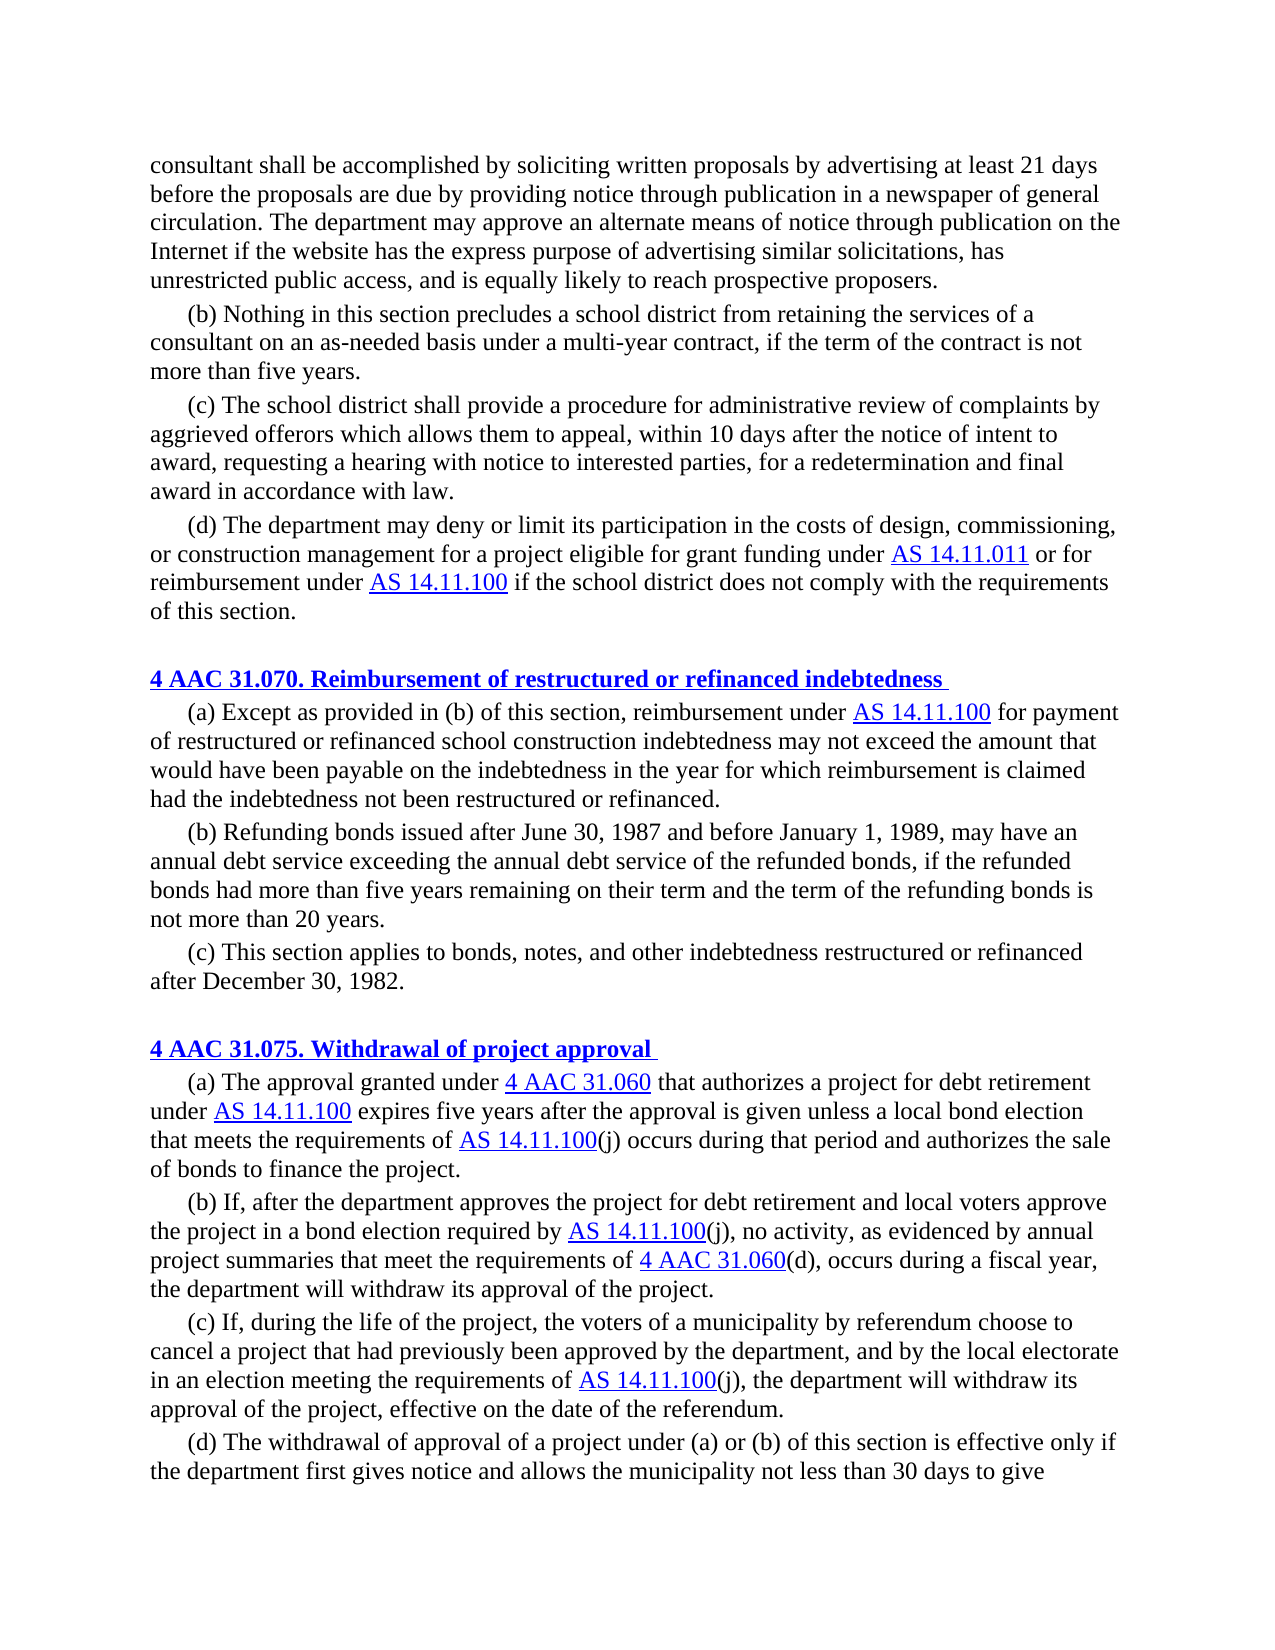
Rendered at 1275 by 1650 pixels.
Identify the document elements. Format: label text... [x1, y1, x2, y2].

text (b) If, after the department approves the project for debt retirement and local voters approve the project in a bond election required by AS 14.11.100(j), no activity, as evidenced by annual project summaries that meet the requirements of 4 AAC 31.060(d), occurs during a fiscal year, the department will withdraw its approval of the project. [150, 1187, 1125, 1302]
text (d) The department may deny or limit its participation in the costs of design, commissioning, or construction management for a project eligible for grant funding under AS 14.11.011 or for reimbursement under AS 14.11.100 if the school district does not comply with the requirements of this section. [150, 510, 1125, 625]
text (a) The approval granted under 4 AAC 31.060 that authorizes a project for debt retirement under AS 14.11.100 expires five years after the approval is given unless a local bond election that meets the requirements of AS 14.11.100(j) occurs during that period and authorizes the sale of bonds to finance the project. [150, 1067, 1125, 1182]
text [150, 150, 1125, 294]
text (b) Nothing in this section precludes a school district from retaining the services of a consultant on an as-needed basis under a multi-year contract, if the term of the contract is not more than five years. [150, 299, 1125, 385]
text (a) Except as provided in (b) of this section, reimbursement under AS 14.11.100 for payment of restructured or refinanced school construction indebtedness may not exceed the amount that would have been payable on the indebtedness in the year for which reimbursement is claimed had the indebtedness not been restructured or refinanced. [150, 697, 1125, 812]
text (c) The school district shall provide a procedure for administrative review of complaints by aggrieved offerors which allows them to appeal, within 10 days after the notice of intent to award, requesting a hearing with notice to interested parties, for a redetermination and final award in accordance with law. [150, 390, 1125, 505]
text (c) This section applies to bonds, notes, and other indebtedness restructured or refinanced after December 30, 1982. [150, 937, 1125, 995]
text 4 AAC 31.070. Reimbursement of restructured or refinanced indebtedness [150, 664, 1125, 692]
text (b) Refunding bonds issued after June 30, 1987 and before January 1, 1989, may have an annual debt service exceeding the annual debt service of the refunded bonds, if the refunded bonds had more than five years remaining on their term and the term of the refunding bonds is not more than 20 years. [150, 817, 1125, 932]
text (c) If, during the life of the project, the voters of a municipality by referendum choose to cancel a project that had previously been approved by the department, and by the local electorate in an election meeting the requirements of AS 14.11.100(j), the department will withdraw its approval of the project, effective on the date of the referendum. [150, 1307, 1125, 1422]
text 4 AAC 31.075. Withdrawal of project approval [150, 1034, 1125, 1062]
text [150, 1427, 1125, 1485]
